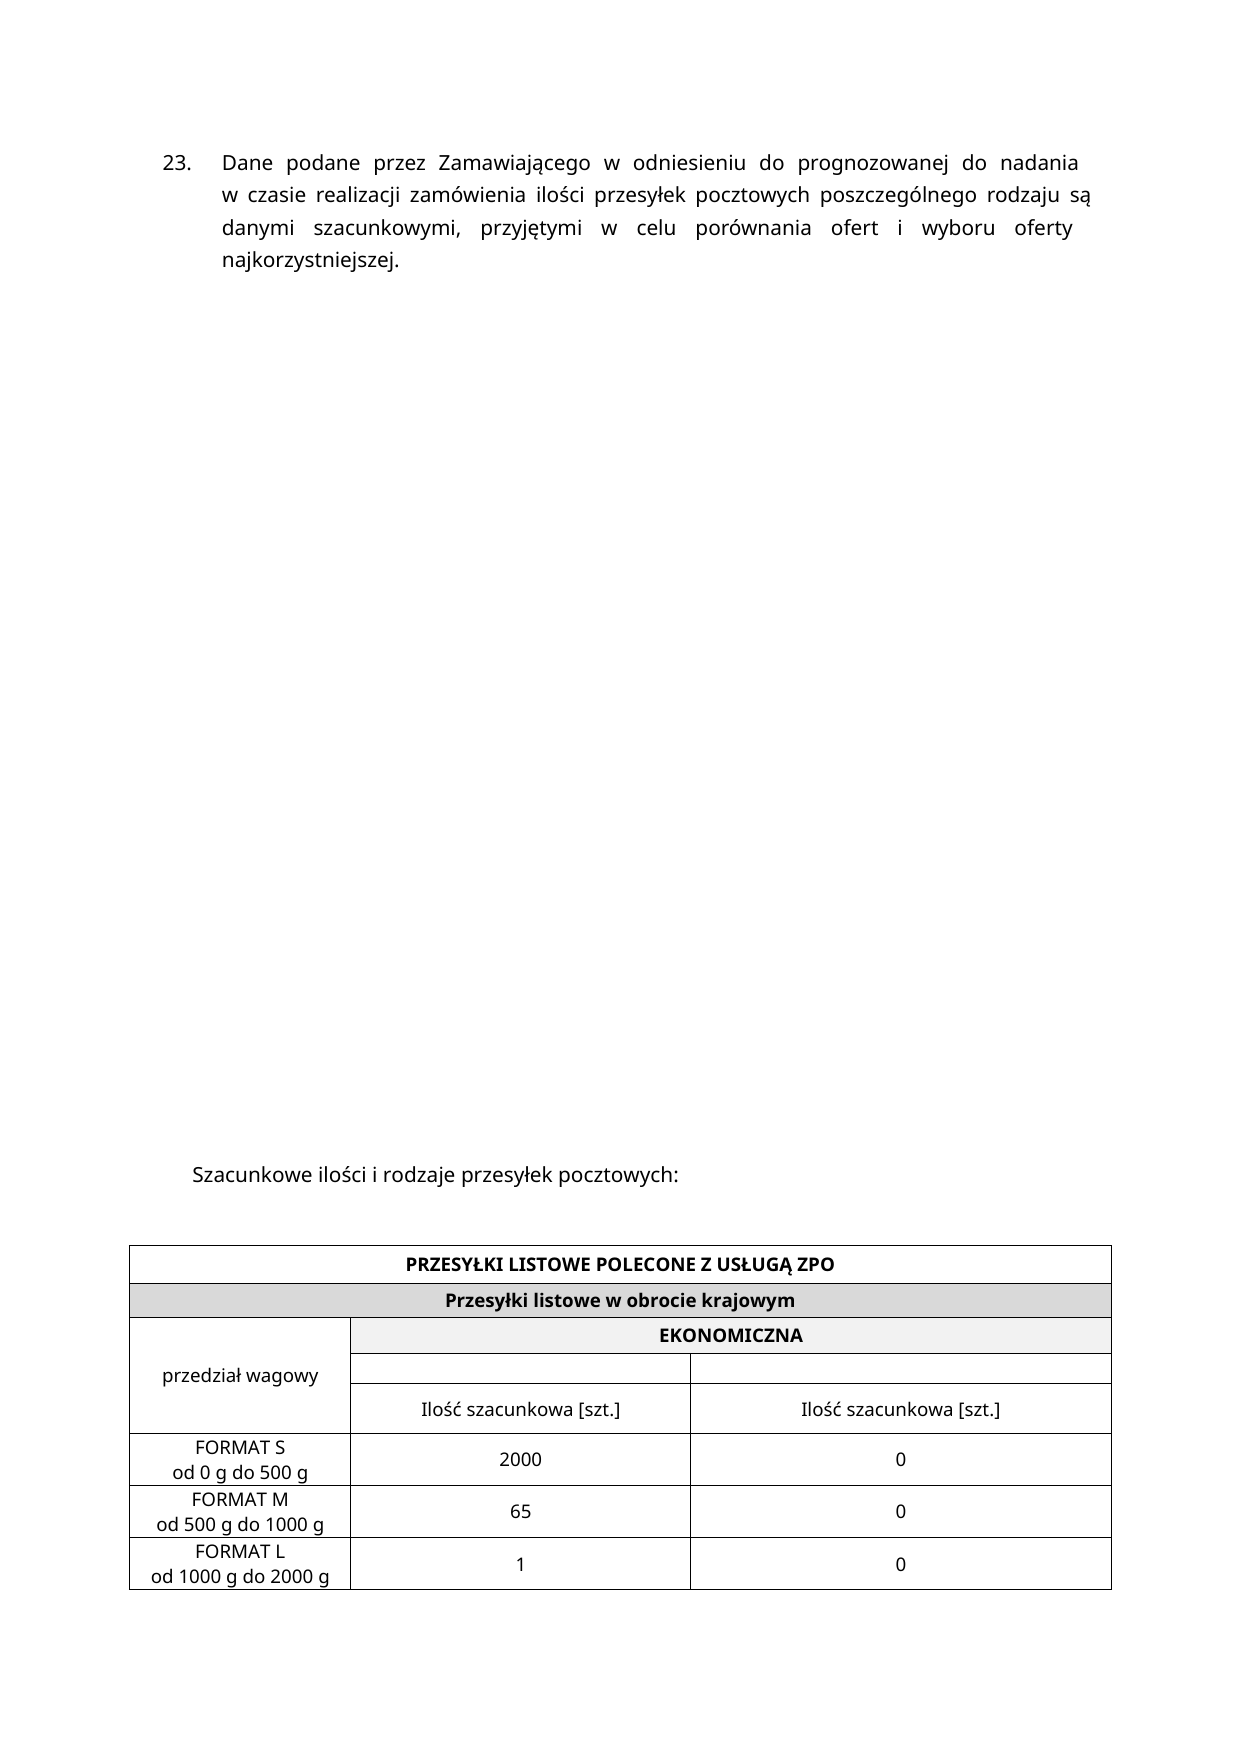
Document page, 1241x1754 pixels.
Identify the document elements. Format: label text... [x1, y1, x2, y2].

table_cell [351, 1354, 690, 1383]
list Dane podane przez Zamawiającego w odniesieniu do prognozowanej do nadania w czasie realizacji zamówienia ilości przesyłek pocztowych poszczególnego rodzaju są danymi szacunkowymi, przyjętymi w celu porównania ofert i wyboru oferty najkorzystniejszej. [162, 148, 1092, 274]
table_cell przedział wagowy [130, 1318, 350, 1433]
table_cell 2000 [351, 1434, 690, 1485]
table_cell [691, 1354, 1111, 1383]
table_cell FORMAT L od 1000 g do 2000 g [130, 1538, 350, 1589]
table_cell Ilość szacunkowa [szt.] [691, 1384, 1111, 1433]
table_cell 0 [691, 1538, 1111, 1589]
table_cell Ilość szacunkowa [szt.] [351, 1384, 690, 1433]
table_cell 0 [691, 1486, 1111, 1537]
text Szacunkowe ilości i rodzaje przesyłek pocztowych: [192, 1160, 1092, 1188]
table_header PRZESYŁKI LISTOWE POLECONE Z USŁUGĄ ZPO [130, 1246, 1111, 1283]
table_cell FORMAT S od 0 g do 500 g [130, 1434, 350, 1485]
table_cell Przesyłki listowe w obrocie krajowym [130, 1284, 1111, 1317]
table_cell 0 [691, 1434, 1111, 1485]
table_cell 1 [351, 1538, 690, 1589]
table_cell FORMAT M od 500 g do 1000 g [130, 1486, 350, 1537]
table_cell 65 [351, 1486, 690, 1537]
table_cell EKONOMICZNA [351, 1318, 1111, 1353]
